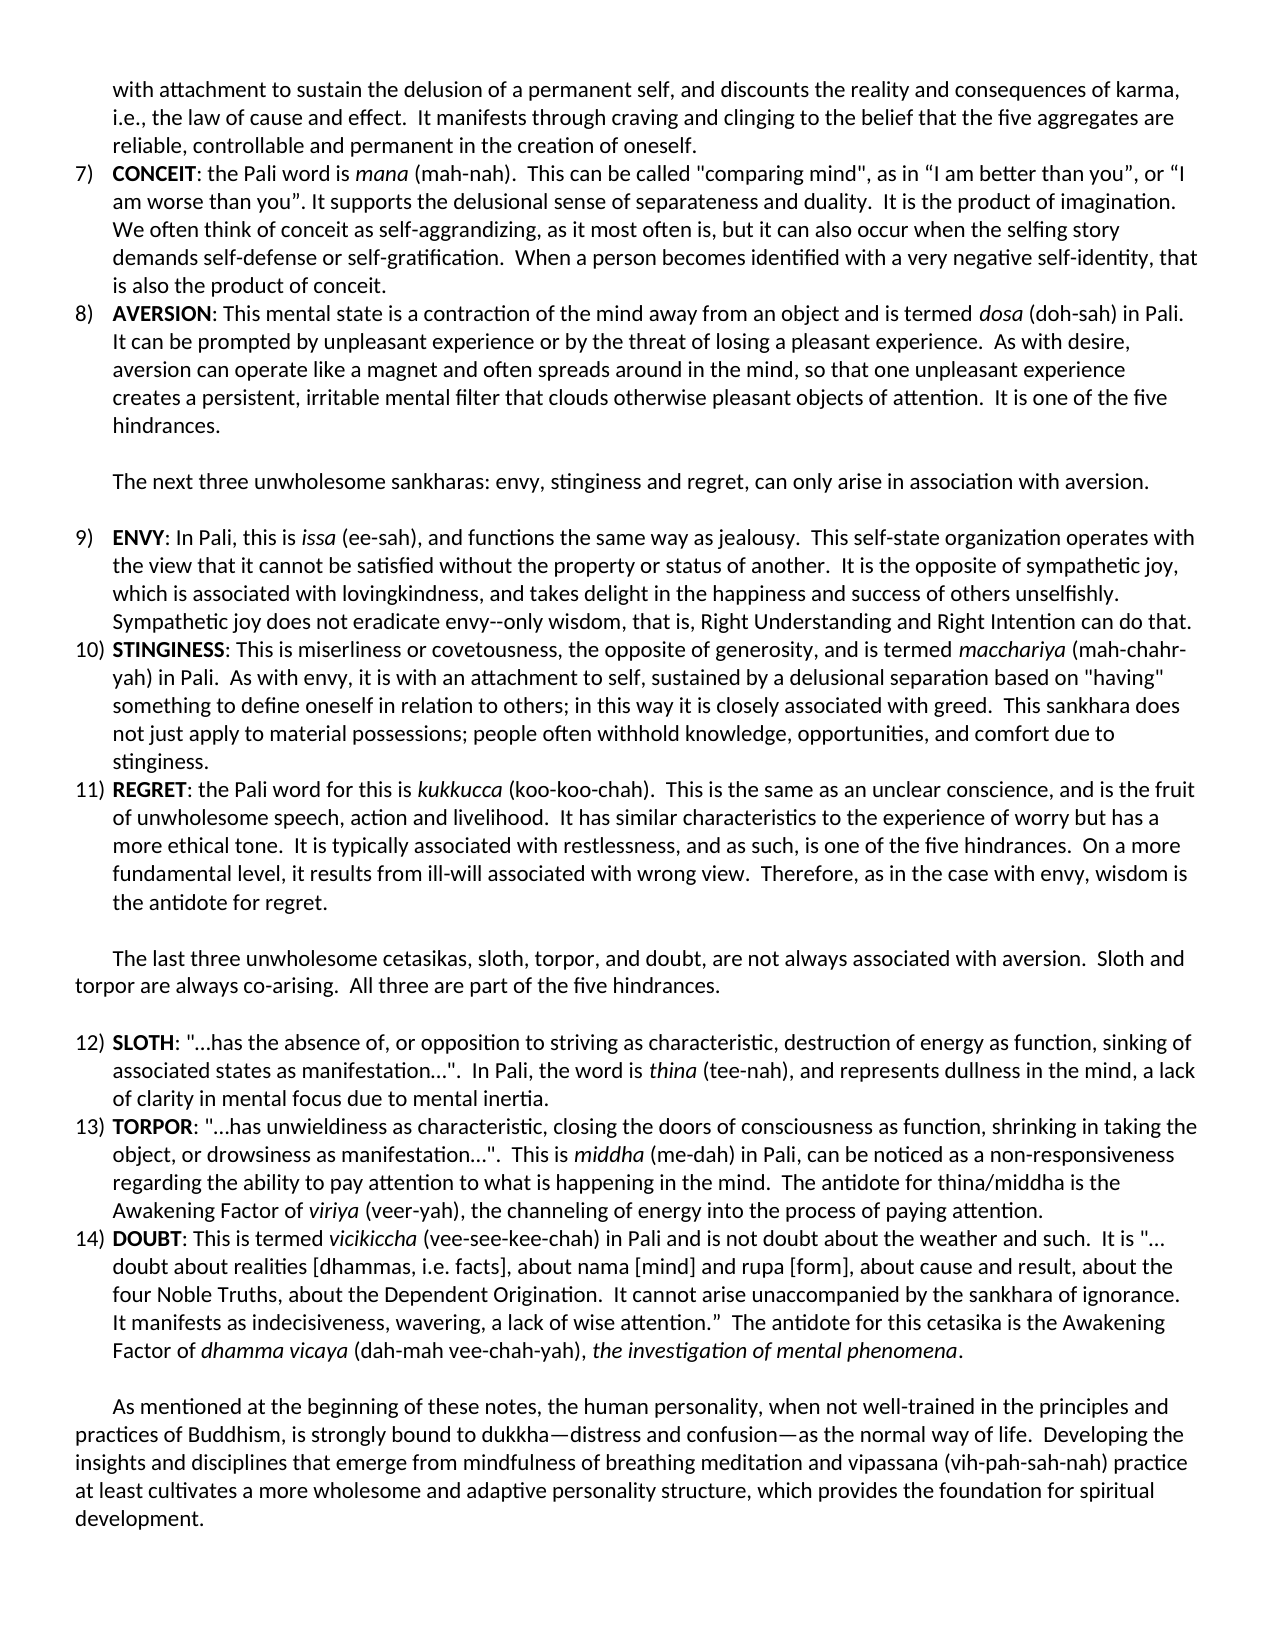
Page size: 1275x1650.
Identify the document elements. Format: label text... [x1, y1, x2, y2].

list DOUBT: This is termed vicikiccha (vee-see-kee-chah) in Pali and is not doubt about the weather and such. It is "…doubt about realities [dhammas, i.e. facts], about nama [mind] and rupa [form], about cause and result, about the four Noble Truths, about the Dependent Origination. It cannot arise unaccompanied by the sankhara of ignorance. It manifests as indecisiveness, wavering, a lack of wise attention.” The antidote for this cetasika is the Awakening Factor of dhamma vicaya (dah-mah vee-chah-yah), the investigation of mental phenomena. [75, 1224, 1200, 1364]
list ENVY: In Pali, this is issa (ee-sah), and functions the same way as jealousy. This self-state organization operates with the view that it cannot be satisfied without the property or status of another. It is the opposite of sympathetic joy, which is associated with lovingkindness, and takes delight in the happiness and success of others unselfishly. Sympathetic joy does not eradicate envy--only wisdom, that is, Right Understanding and Right Intention can do that. [75, 523, 1200, 635]
text As mentioned at the beginning of these notes, the human personality, when not well-trained in the principles and practices of Buddhism, is strongly bound to dukkha—distress and confusion—as the normal way of life. Developing the insights and disciplines that emerge from mindfulness of breathing meditation and vipassana (vih-pah-sah-nah) practice at least cultivates a more wholesome and adaptive personality structure, which provides the foundation for spiritual development. [75, 1392, 1200, 1532]
list TORPOR: "…has unwieldiness as characteristic, closing the doors of consciousness as function, shrinking in taking the object, or drowsiness as manifestation…". This is middha (me-dah) in Pali, can be noticed as a non-responsiveness regarding the ability to pay attention to what is happening in the mind. The antidote for thina/middha is the Awakening Factor of viriya (veer-yah), the channeling of energy into the process of paying attention. [75, 1112, 1200, 1224]
list STINGINESS: This is miserliness or covetousness, the opposite of generosity, and is termed macchariya (mah-chahr-yah) in Pali. As with envy, it is with an attachment to self, sustained by a delusional separation based on "having" something to define oneself in relation to others; in this way it is closely associated with greed. This sankhara does not just apply to material possessions; people often withhold knowledge, opportunities, and comfort due to stinginess. [75, 635, 1200, 776]
text The next three unwholesome sankharas: envy, stinginess and regret, can only arise in association with aversion. [75, 467, 1200, 495]
list SLOTH: "…has the absence of, or opposition to striving as characteristic, destruction of energy as function, sinking of associated states as manifestation…". In Pali, the word is thina (tee-nah), and represents dullness in the mind, a lack of clarity in mental focus due to mental inertia. [75, 1028, 1200, 1112]
list CONCEIT: the Pali word is mana (mah-nah). This can be called "comparing mind", as in “I am better than you”, or “I am worse than you”. It supports the delusional sense of separateness and duality. It is the product of imagination. We often think of conceit as self-aggrandizing, as it most often is, but it can also occur when the selfing story demands self-defense or self-gratification. When a person becomes identified with a very negative self-identity, that is also the product of conceit. [75, 159, 1200, 299]
list REGRET: the Pali word for this is kukkucca (koo-koo-chah). This is the same as an unclear conscience, and is the fruit of unwholesome speech, action and livelihood. It has similar characteristics to the experience of worry but has a more ethical tone. It is typically associated with restlessness, and as such, is one of the five hindrances. On a more fundamental level, it results from ill-will associated with wrong view. Therefore, as in the case with envy, wisdom is the antidote for regret. [75, 776, 1200, 916]
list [75, 75, 1200, 159]
list AVERSION: This mental state is a contraction of the mind away from an object and is termed dosa (doh-sah) in Pali. It can be prompted by unpleasant experience or by the threat of losing a pleasant experience. As with desire, aversion can operate like a magnet and often spreads around in the mind, so that one unpleasant experience creates a persistent, irritable mental filter that clouds otherwise pleasant objects of attention. It is one of the five hindrances. [75, 299, 1200, 439]
text The last three unwholesome cetasikas, sloth, torpor, and doubt, are not always associated with aversion. Sloth and torpor are always co-arising. All three are part of the five hindrances. [75, 944, 1200, 1000]
